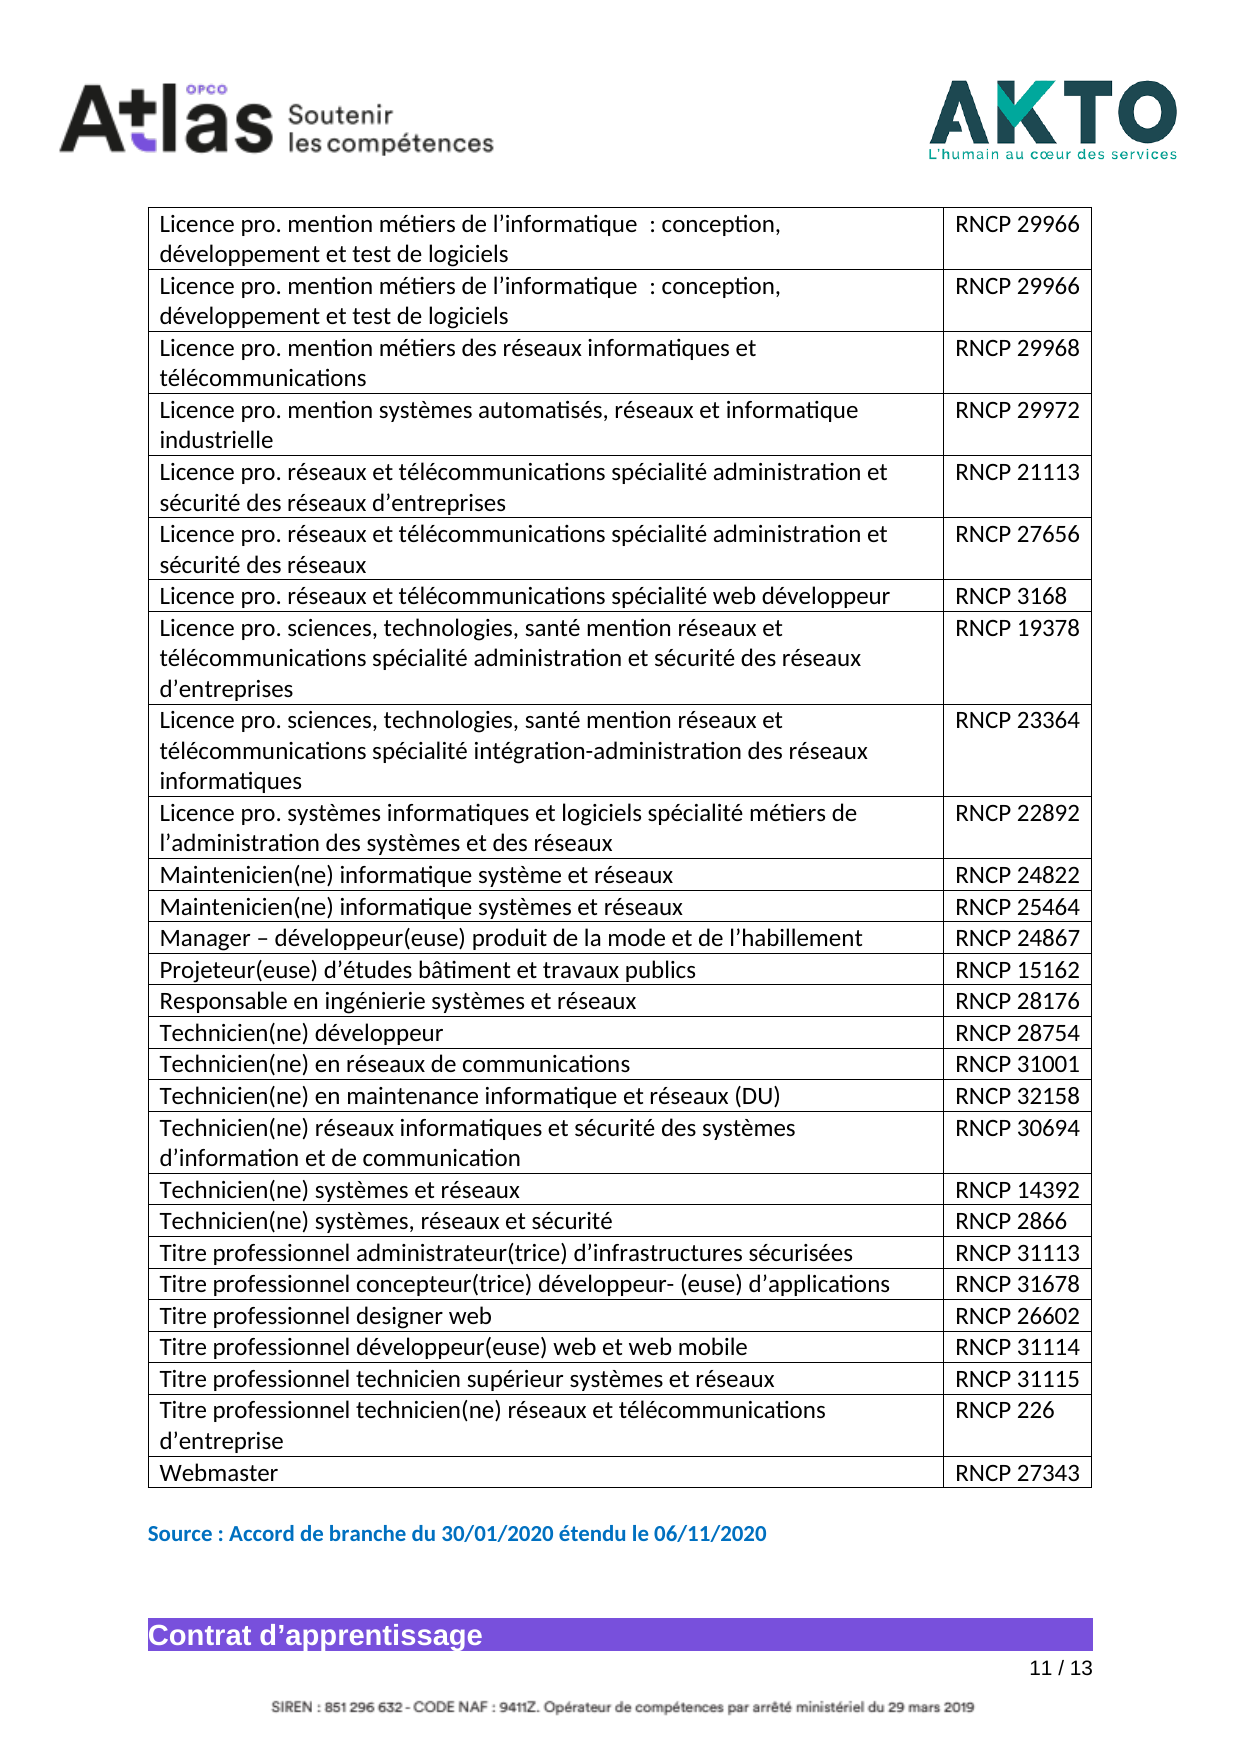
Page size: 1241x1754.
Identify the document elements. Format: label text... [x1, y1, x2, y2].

table_cell Projeteur(euse) d’études bâtiment et travaux publics [149, 954, 943, 984]
table_cell RNCP 27343 [944, 1457, 1091, 1487]
table_cell RNCP 31113 [944, 1237, 1091, 1267]
table_cell Titre professionnel concepteur(trice) développeur- (euse) d’applications [149, 1269, 943, 1299]
table_cell Technicien(ne) en réseaux de communications [149, 1049, 943, 1079]
table_cell Licence pro. sciences, technologies, santé mention réseaux et télécommunications spécialité intégration-administration des réseaux informatiques [149, 705, 943, 796]
table_cell RNCP 31115 [944, 1363, 1091, 1394]
table_cell RNCP 28754 [944, 1017, 1091, 1047]
table_cell RNCP 27656 [944, 518, 1091, 579]
table_cell RNCP 2866 [944, 1205, 1091, 1236]
table_cell RNCP 19378 [944, 612, 1091, 703]
table_cell RNCP 22892 [944, 797, 1091, 858]
table_cell Maintenicien(ne) informatique systèmes et réseaux [149, 891, 943, 921]
table_cell Responsable en ingénierie systèmes et réseaux [149, 985, 943, 1016]
table_cell RNCP 29966 [944, 270, 1091, 331]
table_cell RNCP 15162 [944, 954, 1091, 984]
table_cell Titre professionnel technicien(ne) réseaux et télécommunications d’entreprise [149, 1395, 943, 1456]
table_cell Licence pro. systèmes informatiques et logiciels spécialité métiers de l’administration des systèmes et des réseaux [149, 797, 943, 858]
table_cell Licence pro. réseaux et télécommunications spécialité administration et sécurité des réseaux [149, 518, 943, 579]
table_cell RNCP 28176 [944, 985, 1091, 1016]
picture [925, 67, 1180, 167]
table_cell RNCP 3168 [944, 580, 1091, 611]
table_cell Technicien(ne) réseaux informatiques et sécurité des systèmes d’information et de communication [149, 1112, 943, 1173]
table_cell Licence pro. mention métiers de l’informatique : conception, développement et test de logiciels [149, 270, 943, 331]
subtitle Contrat d’apprentissage [148, 1618, 1093, 1651]
table_cell Titre professionnel designer web [149, 1300, 943, 1331]
table_cell Technicien(ne) en maintenance informatique et réseaux (DU) [149, 1080, 943, 1111]
table_cell Webmaster [149, 1457, 943, 1487]
text Source : Accord de branche du 30/01/2020 étendu le 06/11/2020 [148, 1519, 1093, 1547]
table_cell RNCP 24867 [944, 922, 1091, 953]
table_cell Licence pro. mention systèmes automatisés, réseaux et informatique industrielle [149, 394, 943, 455]
table_cell Licence pro. sciences, technologies, santé mention réseaux et télécommunications spécialité administration et sécurité des réseaux d’entreprises [149, 612, 943, 703]
table_cell RNCP 31678 [944, 1269, 1091, 1299]
table_cell Licence pro. réseaux et télécommunications spécialité web développeur [149, 580, 943, 611]
table_cell Licence pro. mention métiers des réseaux informatiques et télécommunications [149, 332, 943, 393]
table_cell RNCP 30694 [944, 1112, 1091, 1173]
table_cell Licence pro. réseaux et télécommunications spécialité administration et sécurité des réseaux d’entreprises [149, 456, 943, 517]
table_cell RNCP 31001 [944, 1049, 1091, 1079]
table_cell RNCP 24822 [944, 859, 1091, 890]
table_cell RNCP 29968 [944, 332, 1091, 393]
table_cell Licence pro. mention métiers de l’informatique : conception, développement et test de logiciels [149, 208, 943, 269]
table_cell Technicien(ne) développeur [149, 1017, 943, 1047]
table_cell RNCP 14392 [944, 1174, 1091, 1204]
table_cell RNCP 21113 [944, 456, 1091, 517]
table_cell Maintenicien(ne) informatique système et réseaux [149, 859, 943, 890]
table_cell RNCP 31114 [944, 1332, 1091, 1362]
table_cell RNCP 23364 [944, 705, 1091, 796]
table_cell Titre professionnel développeur(euse) web et web mobile [149, 1332, 943, 1362]
table_cell RNCP 29972 [944, 394, 1091, 455]
table_cell Technicien(ne) systèmes et réseaux [149, 1174, 943, 1204]
table_cell Manager – développeur(euse) produit de la mode et de l’habillement [149, 922, 943, 953]
table_cell Technicien(ne) systèmes, réseaux et sécurité [149, 1205, 943, 1236]
table_cell RNCP 25464 [944, 891, 1091, 921]
table_cell RNCP 26602 [944, 1300, 1091, 1331]
table_cell RNCP 29966 [944, 208, 1091, 269]
table_cell RNCP 32158 [944, 1080, 1091, 1111]
table_cell RNCP 226 [944, 1395, 1091, 1456]
table_cell Titre professionnel administrateur(trice) d’infrastructures sécurisées [149, 1237, 943, 1267]
table_cell Titre professionnel technicien supérieur systèmes et réseaux [149, 1363, 943, 1394]
